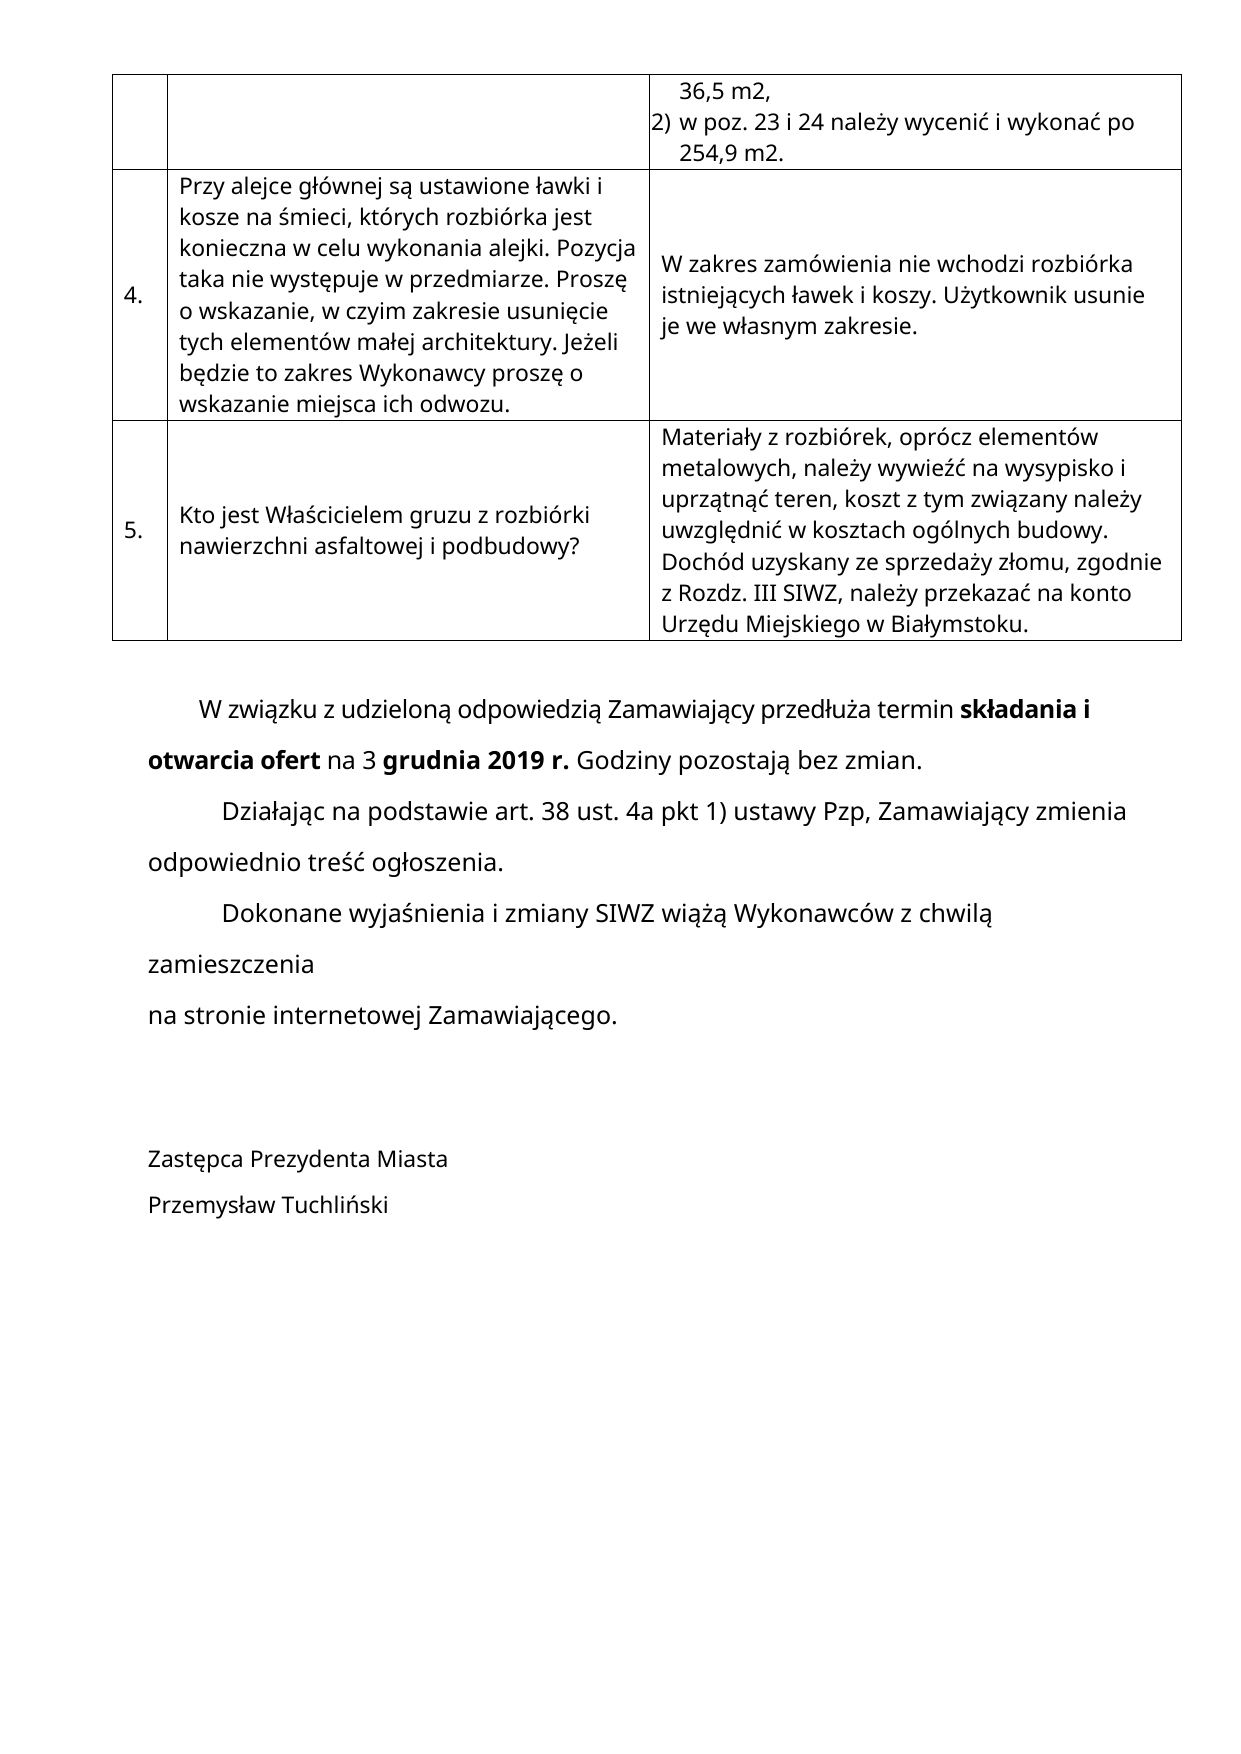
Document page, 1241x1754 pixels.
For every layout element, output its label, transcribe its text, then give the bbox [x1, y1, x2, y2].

table_cell Przy alejce głównej są ustawione ławki i kosze na śmieci, których rozbiórka jest konieczna w celu wykonania alejki. Pozycja taka nie występuje w przedmiarze. Proszę o wskazanie, w czyim zakresie usunięcie tych elementów małej architektury. Jeżeli będzie to zakres Wykonawcy proszę o wskazanie miejsca ich odwozu. [168, 170, 649, 420]
table_cell 4. [113, 170, 167, 420]
text Przemysław Tuchliński [148, 1189, 1152, 1221]
table_cell 5. [113, 421, 167, 639]
text Działając na podstawie art. 38 ust. 4a pkt 1) ustawy Pzp, Zamawiający zmienia odpowiednio treść ogłoszenia. [148, 794, 1152, 879]
table_cell Materiały z rozbiórek, oprócz elementów metalowych, należy wywieźć na wysypisko i uprzątnąć teren, koszt z tym związany należy uwzględnić w kosztach ogólnych budowy. Dochód uzyskany ze sprzedaży złomu, zgodnie z Rozdz. III SIWZ, należy przekazać na konto Urzędu Miejskiego w Białymstoku. [650, 421, 1181, 639]
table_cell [650, 75, 1181, 169]
table_cell Kto jest Właścicielem gruzu z rozbiórki nawierzchni asfaltowej i podbudowy? [168, 421, 649, 639]
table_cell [168, 75, 649, 169]
text Zastępca Prezydenta Miasta [148, 1143, 1152, 1174]
table_cell 3. [113, 75, 167, 169]
text Dokonane wyjaśnienia i zmiany SIWZ wiążą Wykonawców z chwilą zamieszczenia na stronie internetowej Zamawiającego. [148, 896, 1152, 1032]
table_cell W zakres zamówienia nie wchodzi rozbiórka istniejących ławek i koszy. Użytkownik usunie je we własnym zakresie. [650, 170, 1181, 420]
text W związku z udzieloną odpowiedzią Zamawiający przedłuża termin składania i otwarcia ofert na 3 grudnia 2019 r. Godziny pozostają bez zmian. [148, 692, 1152, 777]
